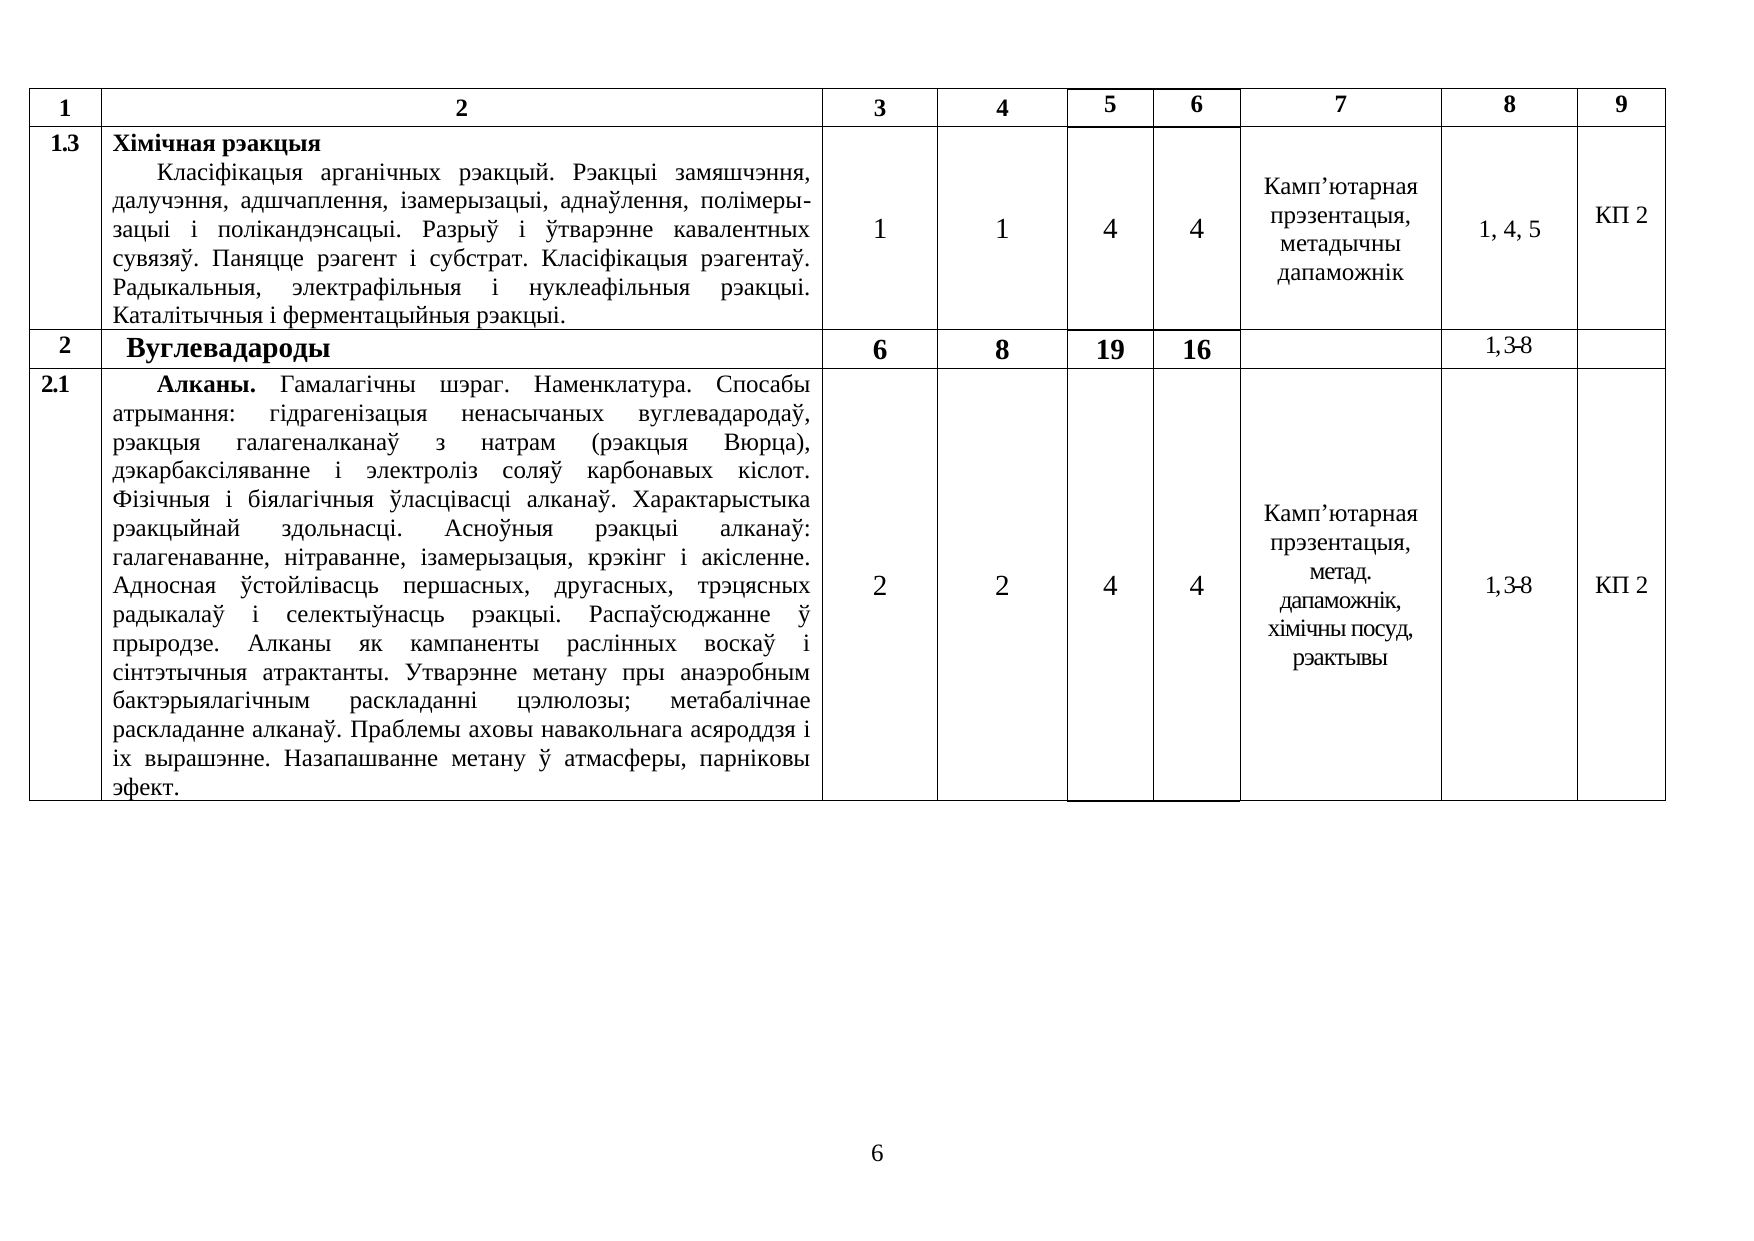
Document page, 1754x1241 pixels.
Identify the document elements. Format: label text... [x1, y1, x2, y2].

table_cell Хімічная рэакцыя Класіфікацыя арганічных рэакцый. Рэакцыі замяшчэння, далучэння, адшчаплення, ізамерызацыі, аднаўлення, полімерызацыі і полікандэнсацыі. Разрыў і ўтварэнне кавалентных сувязяў. Паняцце рэагент і субстрат. Класіфікацыя рэагентаў. Радыкальныя, электрафільныя і нуклеафільныя рэакцыі. Каталітычныя і ферментацыйныя рэакцыі. [102, 127, 822, 329]
table_header 2 [102, 89, 822, 126]
table_header 1 [30, 89, 101, 126]
table_cell 4 [1154, 369, 1240, 800]
table_header 3 [823, 89, 937, 126]
table_cell КП 2 [1578, 369, 1665, 800]
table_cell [1241, 127, 1441, 329]
table_header 9 [1578, 89, 1665, 126]
table_cell 2.1 [30, 369, 101, 800]
table_cell 8 [938, 330, 1067, 367]
table_cell 1 [938, 127, 1067, 329]
table_cell 19 [1068, 331, 1153, 367]
table_cell КП 2 [1578, 127, 1665, 329]
table_cell [1578, 330, 1665, 367]
table_cell 2 [938, 369, 1067, 800]
table_cell 4 [1068, 369, 1153, 800]
table_cell Камп’ютарная прэзентацыя, метад. дапаможнік, хімічны посуд, рэактывы [1241, 369, 1441, 800]
table_cell Вуглевадароды [102, 330, 822, 367]
table_header 4 [938, 89, 1067, 126]
table_header 6 [1154, 90, 1240, 126]
table_header 5 [1068, 90, 1153, 126]
table_cell 4 [1068, 128, 1153, 329]
table_cell [1241, 330, 1441, 367]
table_cell 1.3 [30, 127, 101, 329]
table_cell 16 [1154, 331, 1240, 367]
table_cell Алканы. Гамалагічны шэраг. Наменклатура. Спосабы атрымання: гідрагенізацыя ненасычаных вуглевадародаў, рэакцыя галагеналканаў з натрам (рэакцыя Вюрца), дэкарбаксіляванне і электроліз соляў карбонавых кіслот. Фізічныя і біялагічныя ўласцівасці алканаў. Характарыстыка рэакцыйнай здольнасці. Асноўныя рэакцыі алканаў: галагенаванне, нітраванне, ізамерызацыя, крэкінг і акісленне. Адносная ўстойлівасць першасных, другасных, трэцясных радыкалаў і селектыўнасць рэакцыі. Распаўсюджанне ў прыродзе. Алканы як кампаненты раслінных воскаў і сінтэтычныя атрактанты. Утварэнне метану пры анаэробным бактэрыялагічным раскладанні цэлюлозы; метабалічнае раскладанне алканаў. Праблемы аховы навакольнага асяроддзя і іх вырашэнне. Назапашванне метану ў атмасферы, парніковы эфект. [102, 369, 822, 800]
table_cell 1, 4, 5 [1442, 127, 1577, 329]
table_cell 1, 3-8 [1442, 369, 1577, 800]
table_cell 4 [1154, 128, 1240, 329]
table_header 8 [1442, 89, 1577, 126]
table_cell 2 [30, 330, 101, 367]
table_cell 1, 3-8 [1442, 330, 1577, 367]
table_cell 2 [823, 369, 937, 800]
table_header 7 [1241, 89, 1441, 126]
table_cell 1 [823, 127, 937, 329]
table_cell 6 [823, 330, 937, 367]
